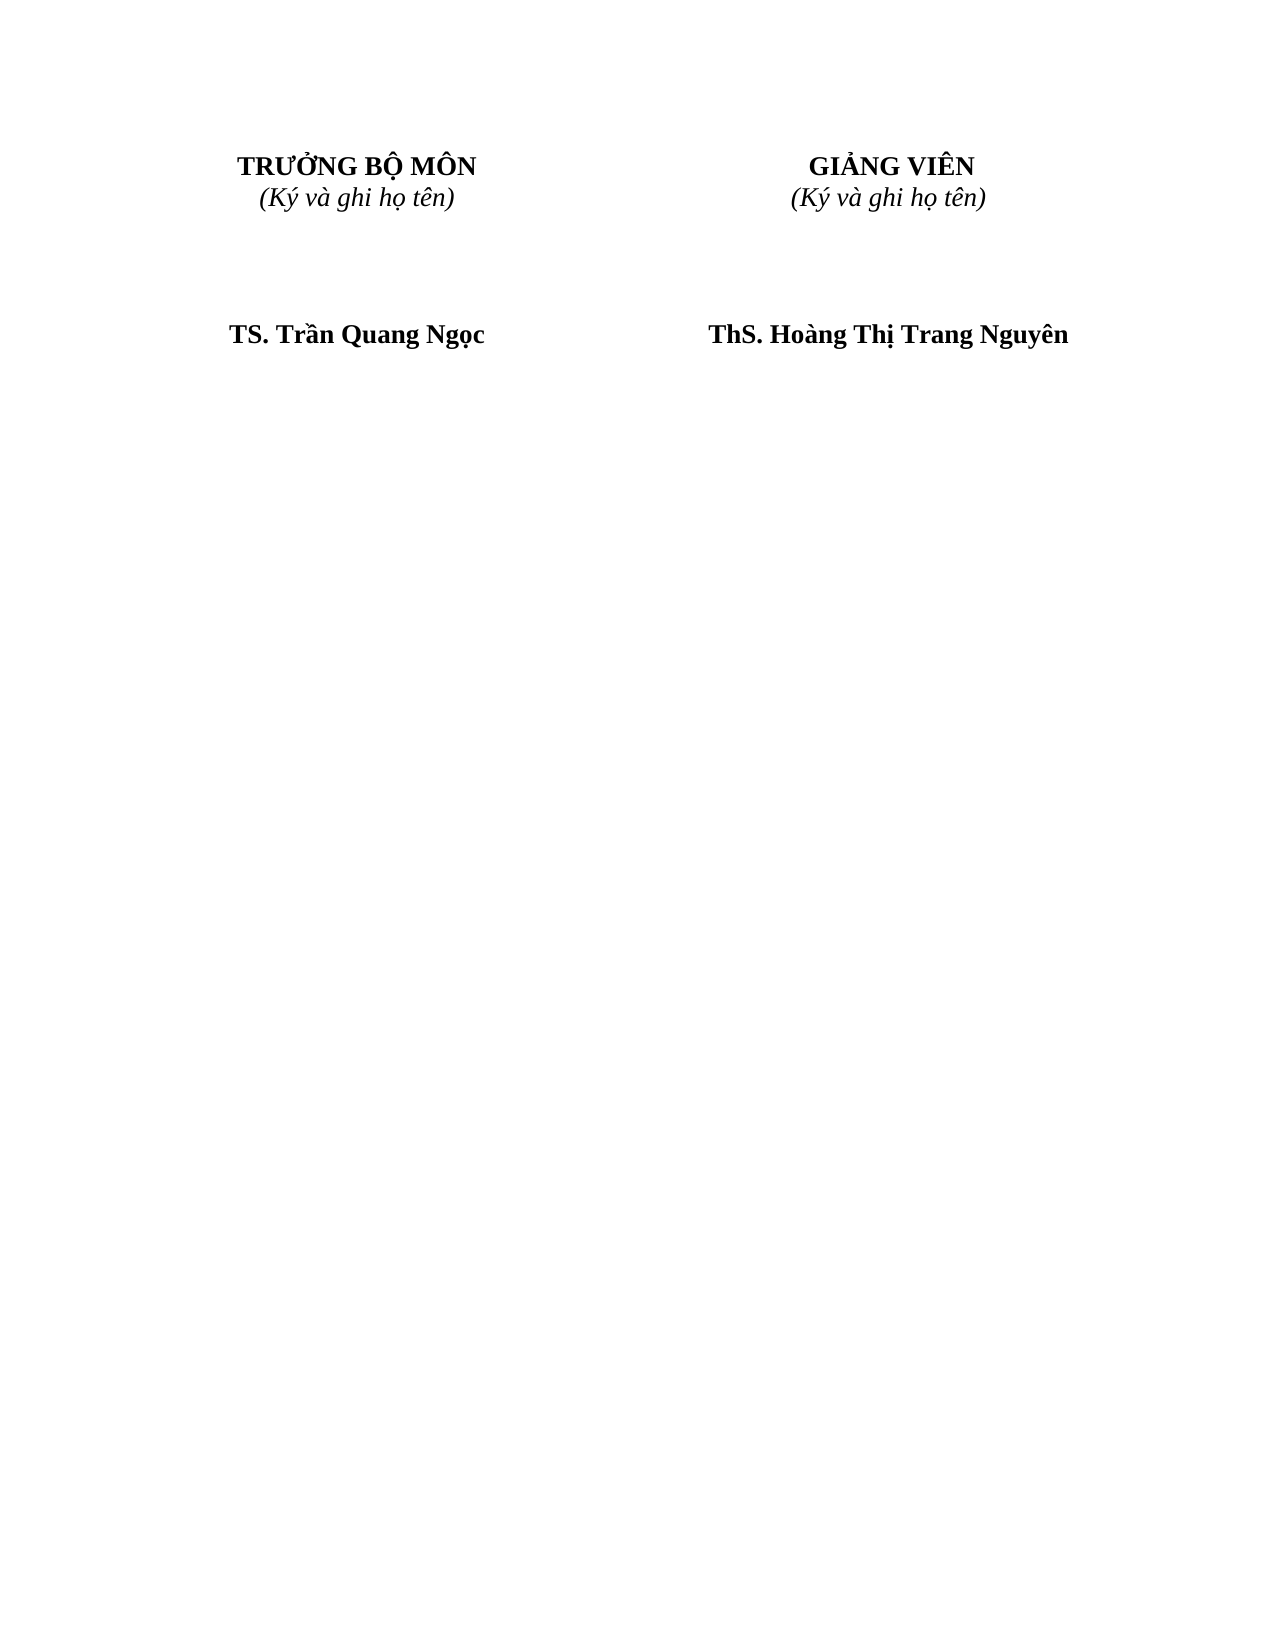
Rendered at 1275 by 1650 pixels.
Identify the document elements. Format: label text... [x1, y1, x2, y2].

text TS. Trần Quang Ngọc ThS. Hoàng Thị Trang Nguyên [150, 318, 1125, 349]
text TRƯỞNG BỘ MÔN GIẢNG VIÊN (Ký và ghi họ tên) (Ký và ghi họ tên) [150, 150, 1125, 212]
